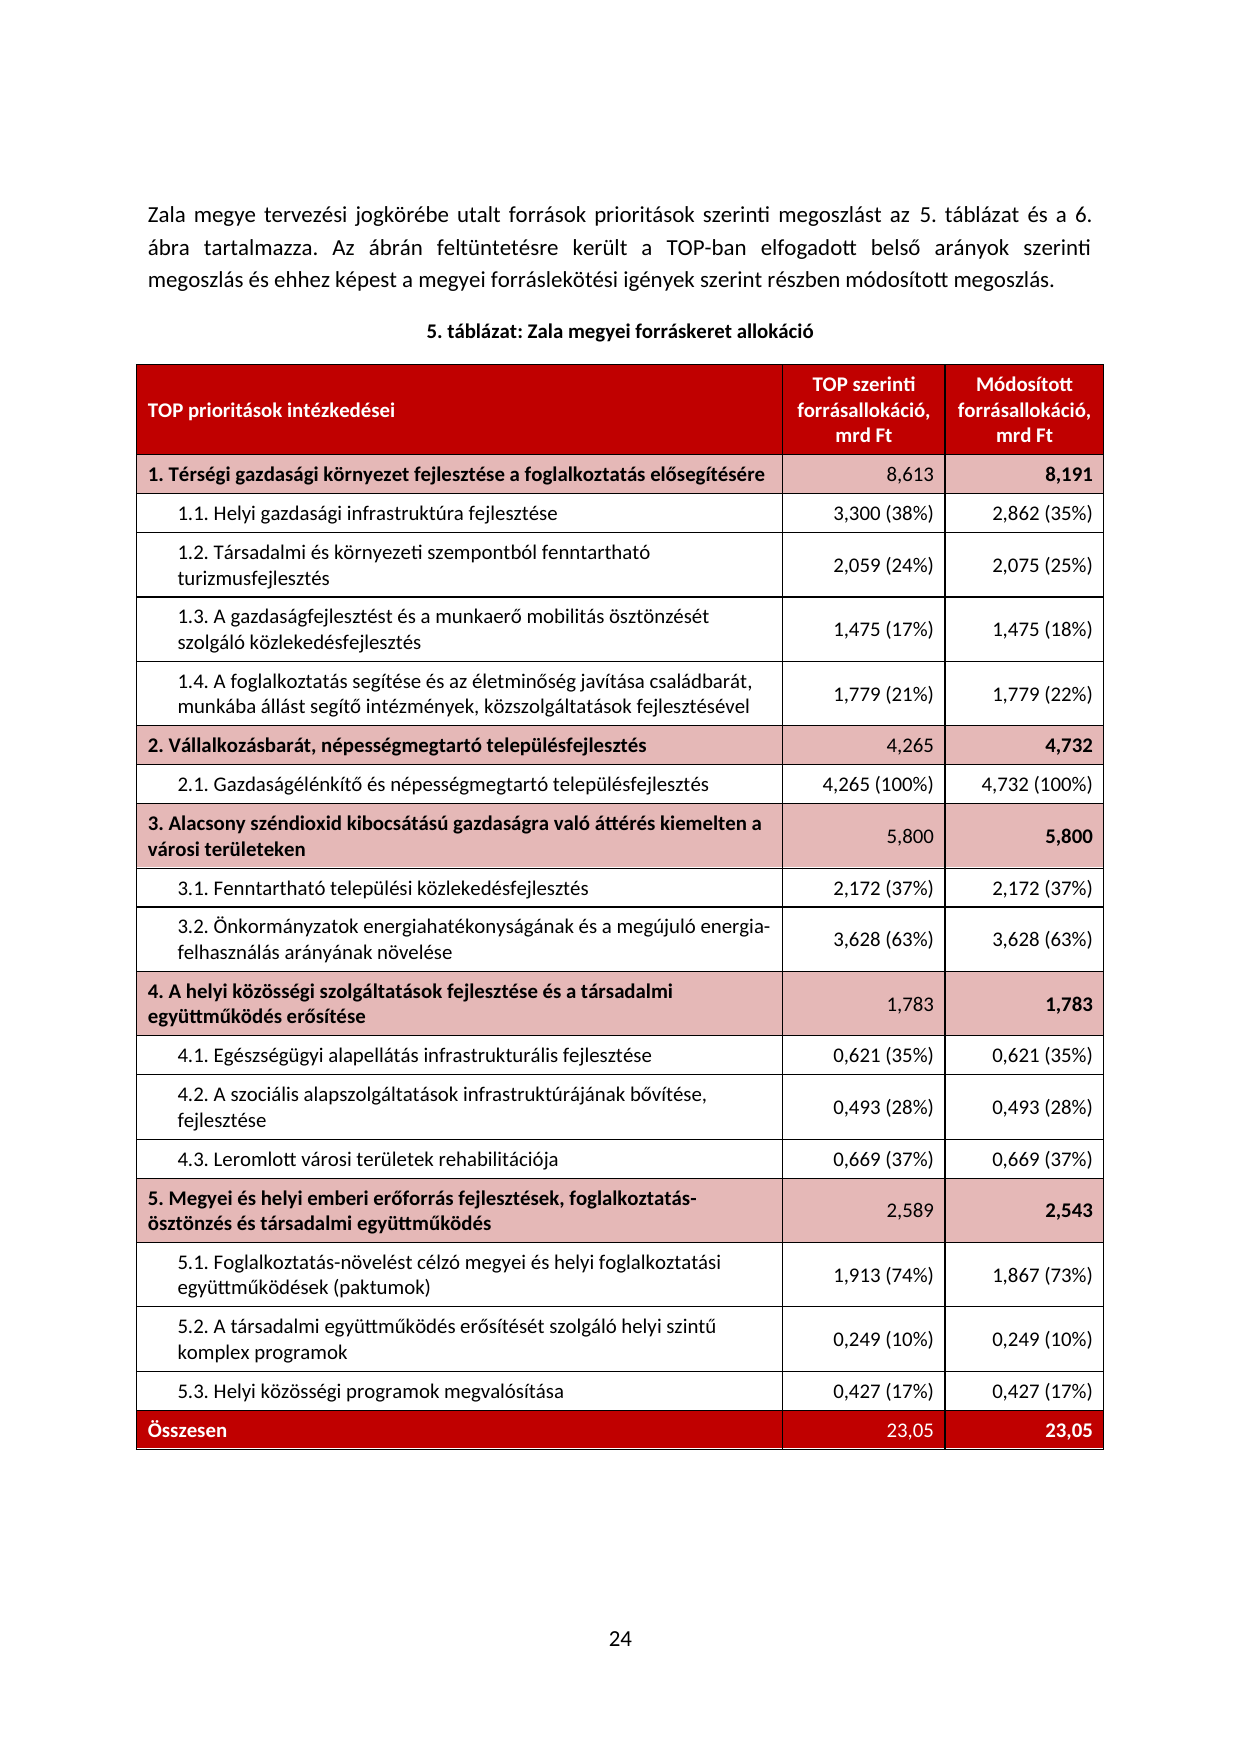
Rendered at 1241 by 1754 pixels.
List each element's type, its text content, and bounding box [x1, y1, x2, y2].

table_cell 3,628 (63%) [946, 908, 1103, 971]
table_cell 0,669 (37%) [783, 1140, 944, 1177]
table_cell 0,621 (35%) [783, 1036, 944, 1074]
table_cell 3.2. Önkormányzatok energiahatékonyságának és a megújuló energia-felhasználás arányának növelése [137, 908, 782, 971]
table_cell 0,427 (17%) [783, 1372, 944, 1409]
table_cell 1.4. A foglalkoztatás segítése és az életminőség javítása családbarát, munkába állást segítő intézmények, közszolgáltatások fejlesztésével [137, 662, 782, 725]
table_cell 2,172 (37%) [783, 869, 944, 906]
table_cell 3,628 (63%) [783, 908, 944, 971]
table_cell 1,475 (18%) [946, 598, 1103, 661]
table_cell 1. Térségi gazdasági környezet fejlesztése a foglalkoztatás elősegítésére [137, 455, 782, 493]
table_cell 5,800 [946, 804, 1103, 867]
table_cell 1,779 (22%) [946, 662, 1103, 725]
table_cell 4. A helyi közösségi szolgáltatások fejlesztése és a társadalmi együttműködés erősítése [137, 972, 782, 1035]
table_cell 0,493 (28%) [783, 1075, 944, 1138]
table_cell 23,05 [783, 1411, 944, 1448]
table_cell 3.1. Fenntartható települési közlekedésfejlesztés [137, 869, 782, 906]
table_cell 3,300 (38%) [783, 494, 944, 532]
table_cell 1,475 (17%) [783, 598, 944, 661]
table_cell 2.1. Gazdaságélénkítő és népességmegtartó településfejlesztés [137, 765, 782, 803]
table_cell 4.3. Leromlott városi területek rehabilitációja [137, 1140, 782, 1177]
table_cell 0,669 (37%) [946, 1140, 1103, 1177]
table_cell 8,191 [946, 455, 1103, 493]
table_cell 1,783 [946, 972, 1103, 1035]
table_header TOP prioritások intézkedései [137, 365, 782, 454]
table_cell 5.1. Foglalkoztatás-növelést célzó megyei és helyi foglalkoztatási együttműködések (paktumok) [137, 1243, 782, 1306]
table_cell 4,732 (100%) [946, 765, 1103, 803]
table_cell 2,075 (25%) [946, 533, 1103, 596]
table_cell 1.3. A gazdaságfejlesztést és a munkaerő mobilitás ösztönzését szolgáló közlekedésfejlesztés [137, 598, 782, 661]
table_cell 2,589 [783, 1179, 944, 1242]
table_cell 5.2. A társadalmi együttműködés erősítését szolgáló helyi szintű komplex programok [137, 1307, 782, 1371]
text Zala megye tervezési jogkörébe utalt források prioritások szerinti megoszlást az 5. táblázat és a 6. ábra tartalmazza. Az ábrán feltüntetésre került a TOP-ban elfogadott belső arányok szerinti megoszlás és ehhez képest a megyei forráslekötési igények szerint részben módosított megoszlás. [148, 201, 1093, 293]
table_cell 1,779 (21%) [783, 662, 944, 725]
table_cell 0,493 (28%) [946, 1075, 1103, 1138]
table_cell 1.1. Helyi gazdasági infrastruktúra fejlesztése [137, 494, 782, 532]
table_cell 1,783 [783, 972, 944, 1035]
table_cell 2,059 (24%) [783, 533, 944, 596]
table_cell 23,05 [946, 1411, 1103, 1448]
table_cell 0,427 (17%) [946, 1372, 1103, 1409]
table_cell Összesen [137, 1411, 782, 1448]
table_cell 1,867 (73%) [946, 1243, 1103, 1306]
table_cell 0,621 (35%) [946, 1036, 1103, 1074]
table_cell 4,265 (100%) [783, 765, 944, 803]
table_cell 1,913 (74%) [783, 1243, 944, 1306]
table_cell 5. Megyei és helyi emberi erőforrás fejlesztések, foglalkoztatás-ösztönzés és társadalmi együttműködés [137, 1179, 782, 1242]
table_cell 5,800 [783, 804, 944, 867]
table_cell 4.1. Egészségügyi alapellátás infrastrukturális fejlesztése [137, 1036, 782, 1074]
table_cell 2,862 (35%) [946, 494, 1103, 532]
table_header TOP szerinti forrásallokáció, mrd Ft [783, 365, 944, 454]
text 5. táblázat: Zala megyei forráskeret allokáció [148, 318, 1093, 343]
table_cell 4.2. A szociális alapszolgáltatások infrastruktúrájának bővítése, fejlesztése [137, 1075, 782, 1138]
table_cell 8,613 [783, 455, 944, 493]
table_cell 4,732 [946, 726, 1103, 764]
table_cell 2,172 (37%) [946, 869, 1103, 906]
table_header Módosított forrásallokáció, mrd Ft [946, 365, 1103, 454]
table_cell 3. Alacsony széndioxid kibocsátású gazdaságra való áttérés kiemelten a városi területeken [137, 804, 782, 867]
table_cell 5.3. Helyi közösségi programok megvalósítása [137, 1372, 782, 1409]
table_cell 4,265 [783, 726, 944, 764]
table_cell 0,249 (10%) [946, 1307, 1103, 1371]
table_cell 2. Vállalkozásbarát, népességmegtartó településfejlesztés [137, 726, 782, 764]
table_cell 2,543 [946, 1179, 1103, 1242]
table_cell 1.2. Társadalmi és környezeti szempontból fenntartható turizmusfejlesztés [137, 533, 782, 596]
table_cell 0,249 (10%) [783, 1307, 944, 1371]
